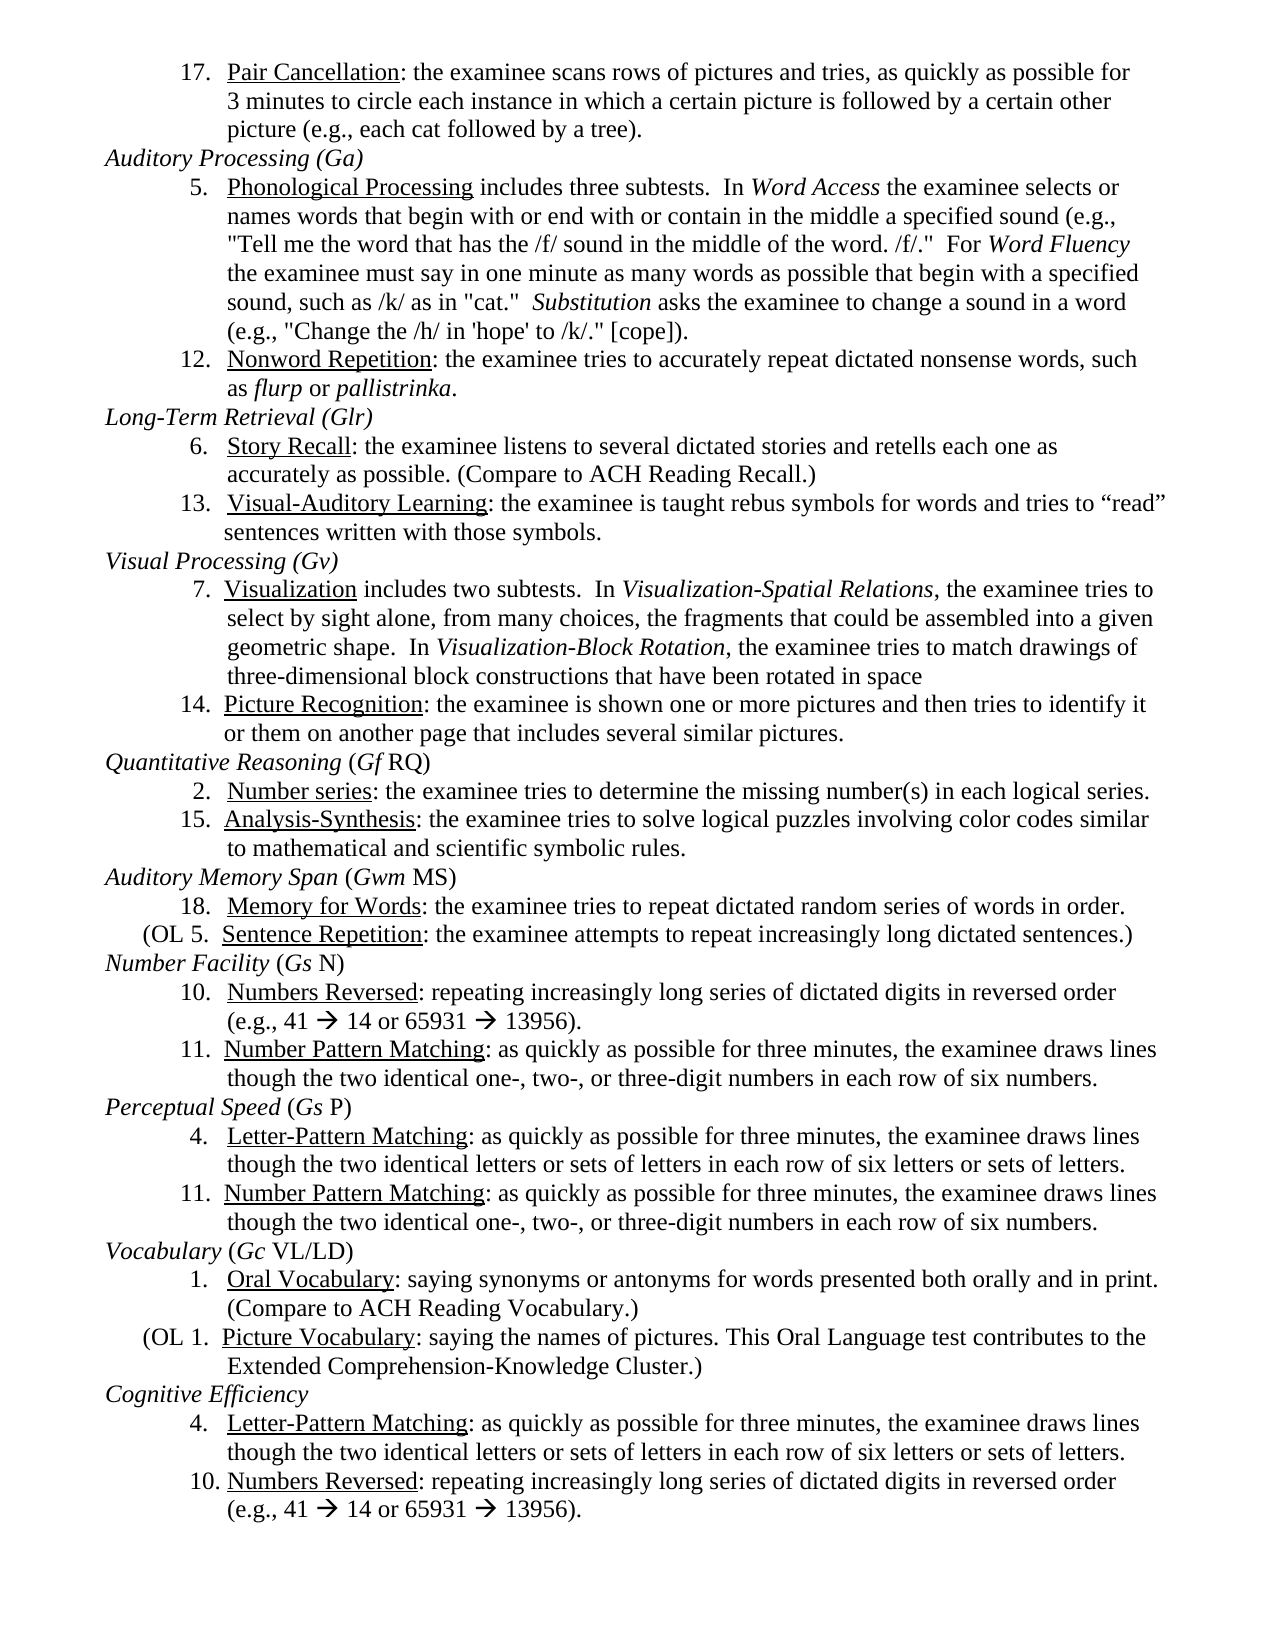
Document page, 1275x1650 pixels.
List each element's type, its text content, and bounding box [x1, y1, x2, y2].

text (OL 1. Picture Vocabulary: saying the names of pictures. This Oral Language test contributes to the [105, 1322, 1170, 1351]
text 1. Oral Vocabulary: saying synonyms or antonyms for words presented both orally and in print. (Compare to ACH Reading Vocabulary.) [105, 1264, 1170, 1322]
text 11. Number Pattern Matching: as quickly as possible for three minutes, the examinee draws lines though the two identical one-, two-, or three-digit numbers in each row of six numbers. [105, 1034, 1170, 1092]
text 12. Nonword Repetition: the examinee tries to accurately repeat dictated nonsense words, such [105, 344, 1170, 373]
text three-dimensional block constructions that have been rotated in space [105, 661, 1170, 689]
text or them on another page that includes several similar pictures. [105, 718, 1170, 747]
text Quantitative Reasoning (Gf RQ) [105, 747, 1170, 776]
text Auditory Memory Span (Gwm MS) [105, 862, 1170, 891]
text 4. Letter-Pattern Matching: as quickly as possible for three minutes, the examinee draws lines though the two identical letters or sets of letters in each row of six letters or sets of letters. [105, 1121, 1170, 1178]
text select by sight alone, from many choices, the fragments that could be assembled into a given [105, 603, 1170, 632]
text Number Facility (Gs N) [105, 948, 1170, 977]
text 10. Numbers Reversed: repeating increasingly long series of dictated digits in reversed order [105, 1466, 1170, 1494]
text picture (e.g., each cat followed by a tree). [105, 114, 1170, 143]
text as flurp or pallistrinka. [105, 373, 1170, 402]
text Extended Comprehension-Knowledge Cluster.) [105, 1351, 1170, 1379]
text 11. Number Pattern Matching: as quickly as possible for three minutes, the examinee draws lines though the two identical one-, two-, or three-digit numbers in each row of six numbers. [105, 1178, 1170, 1236]
text (e.g., "Change the /h/ in 'hope' to /k/." [cope]). [105, 316, 1170, 344]
text Perceptual Speed (Gs P) [105, 1092, 1170, 1121]
text Cognitive Efficiency [105, 1379, 1170, 1408]
text 13. Visual-Auditory Learning: the examinee is taught rebus symbols for words and tries to “read” [105, 488, 1170, 517]
text 14. Picture Recognition: the examinee is shown one or more pictures and then tries to identify it [105, 689, 1170, 718]
text the examinee must say in one minute as many words as possible that begin with a specified [105, 258, 1170, 287]
text (e.g., 41 14 or 65931 13956). [105, 1006, 1170, 1034]
text 15. Analysis-Synthesis: the examinee tries to solve logical puzzles involving color codes similar [105, 804, 1170, 833]
text to mathematical and scientific symbolic rules. [105, 833, 1170, 862]
text 6. Story Recall: the examinee listens to several dictated stories and retells each one as [105, 431, 1170, 459]
text accurately as possible. (Compare to ACH Reading Recall.) [105, 459, 1170, 488]
text Long-Term Retrieval (Glr) [105, 402, 1170, 431]
text sentences written with those symbols. [105, 517, 1170, 546]
text "Tell me the word that has the /f/ sound in the middle of the word. /f/." For Word Fluency [105, 229, 1170, 258]
text (OL 5. Sentence Repetition: the examinee attempts to repeat increasingly long dictated sentences.) [105, 919, 1170, 948]
text 18. Memory for Words: the examinee tries to repeat dictated random series of words in order. [105, 891, 1170, 919]
text 4. Letter-Pattern Matching: as quickly as possible for three minutes, the examinee draws lines though the two identical letters or sets of letters in each row of six letters or sets of letters. [105, 1408, 1170, 1466]
text 17. Pair Cancellation: the examinee scans rows of pictures and tries, as quickly as possible for [180, 57, 1170, 86]
text (e.g., 41 14 or 65931 13956). [105, 1494, 1170, 1523]
text Auditory Processing (Ga) [105, 143, 1170, 172]
text Vocabulary (Gc VL/LD) [105, 1236, 1170, 1264]
text 7. Visualization includes two subtests. In Visualization-Spatial Relations, the examinee tries to [105, 574, 1170, 603]
text geometric shape. In Visualization-Block Rotation, the examinee tries to match drawings of [105, 632, 1170, 661]
text 3 minutes to circle each instance in which a certain picture is followed by a certain other [180, 86, 1170, 114]
text sound, such as /k/ as in "cat." Substitution asks the examinee to change a sound in a word [105, 287, 1170, 316]
text 2. Number series: the examinee tries to determine the missing number(s) in each logical series. [105, 776, 1170, 804]
text Visual Processing (Gv) [105, 546, 1170, 574]
text names words that begin with or end with or contain in the middle a specified sound (e.g., [105, 201, 1170, 229]
text 10. Numbers Reversed: repeating increasingly long series of dictated digits in reversed order [105, 977, 1170, 1006]
text 5. Phonological Processing includes three subtests. In Word Access the examinee selects or [105, 172, 1170, 201]
